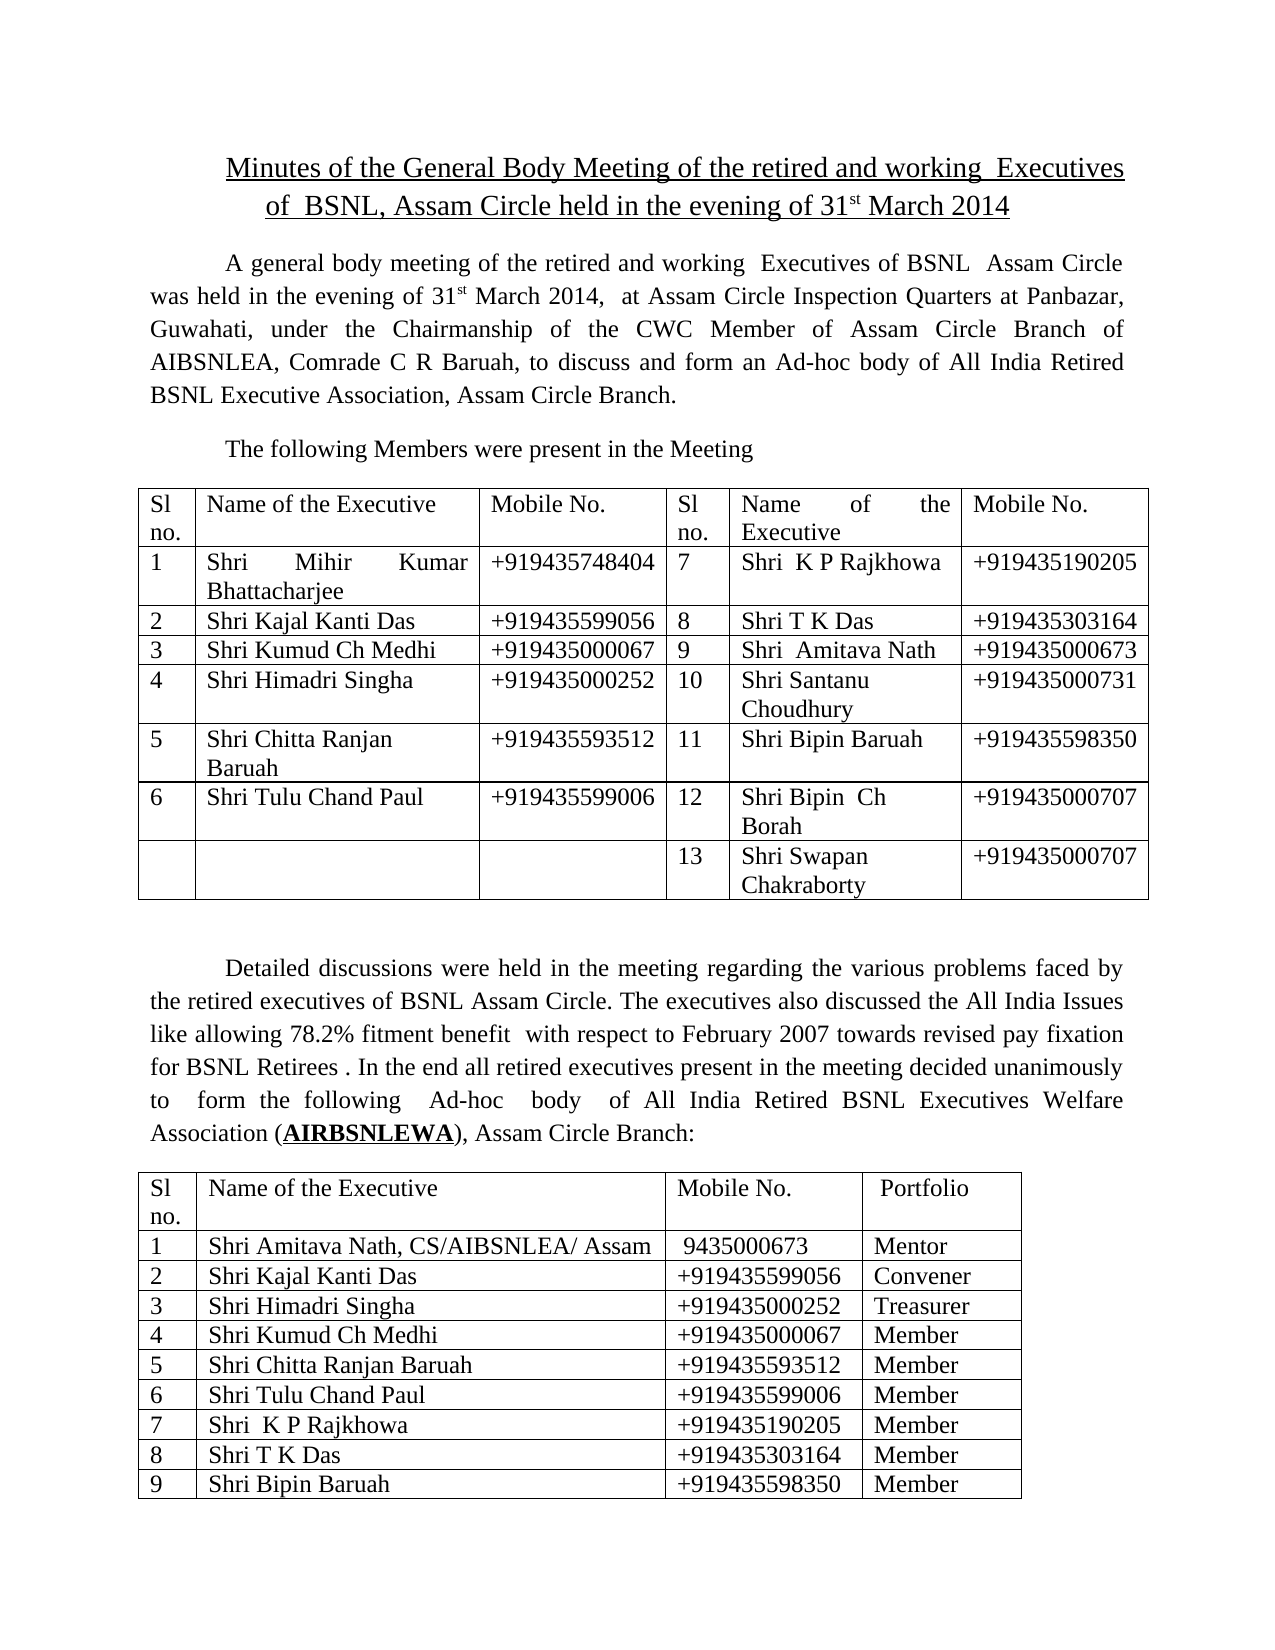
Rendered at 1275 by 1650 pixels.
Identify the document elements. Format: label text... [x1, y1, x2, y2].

table_header Mobile No. [480, 489, 666, 546]
table_cell Convener [863, 1261, 1021, 1290]
table_cell +919435599056 [480, 606, 666, 634]
table_header Name of the Executive [196, 489, 479, 546]
table_cell 12 [667, 783, 729, 840]
table_cell +919435593512 [480, 724, 666, 781]
table_cell 6 [139, 1380, 196, 1409]
table_cell Shri Amitava Nath, CS/AIBSNLEA/ Assam [197, 1231, 665, 1260]
table_cell [139, 841, 195, 898]
table_cell [480, 841, 666, 898]
table_cell +919435190205 [962, 547, 1148, 605]
table_cell Shri Chitta Ranjan Baruah [196, 724, 479, 781]
table_cell 3 [139, 636, 195, 664]
table_cell +919435598350 [666, 1470, 862, 1498]
table_cell Shri Bipin Ch Borah [730, 783, 961, 840]
table_cell +919435748404 [480, 547, 666, 605]
table_cell +919435000673 [962, 636, 1148, 664]
table_cell Shri Kumud Ch Medhi [196, 636, 479, 664]
table_cell +919435598350 [962, 724, 1148, 781]
table_cell Shri Himadri Singha [196, 665, 479, 723]
table_cell +919435599056 [666, 1261, 862, 1290]
table_cell +919435303164 [666, 1440, 862, 1468]
table_cell 9435000673 [666, 1231, 862, 1260]
table_cell +919435000707 [962, 841, 1148, 898]
table_header Mobile No. [962, 489, 1148, 546]
table_cell +919435599006 [666, 1380, 862, 1409]
table_cell Member [863, 1380, 1021, 1409]
table_cell 11 [667, 724, 729, 781]
text The following Members were present in the Meeting [150, 434, 1125, 463]
table_cell 6 [139, 783, 195, 840]
table_cell +919435000252 [666, 1291, 862, 1319]
table_cell 5 [139, 724, 195, 781]
table_cell Shri T K Das [197, 1440, 665, 1468]
table_header Sl no. [139, 1173, 196, 1230]
table_cell Shri T K Das [730, 606, 961, 634]
text Detailed discussions were held in the meeting regarding the various problems faced by the retired executives of BSNL Assam Circle. The executives also discussed the All India Issues like allowing 78.2% fitment benefit with respect to February 2007 towards revised pay fixation for BSNL Retirees . In the end all retired executives present in the meeting decided unanimously to form the following Ad-hoc body of All India Retired BSNL Executives Welfare Association (AIRBSNLEWA), Assam Circle Branch: [150, 953, 1125, 1147]
table_cell Mentor [863, 1231, 1021, 1260]
table_cell 4 [139, 665, 195, 723]
table_cell Member [863, 1350, 1021, 1379]
table_cell +919435190205 [666, 1410, 862, 1439]
table_header Name of the Executive [730, 489, 961, 546]
table_cell Shri Kumud Ch Medhi [197, 1321, 665, 1349]
table_cell +919435303164 [962, 606, 1148, 634]
table_cell Shri Chitta Ranjan Baruah [197, 1350, 665, 1379]
table_cell +919435000707 [962, 783, 1148, 840]
table_cell Shri Tulu Chand Paul [196, 783, 479, 840]
table_cell Member [863, 1410, 1021, 1439]
table_cell 4 [139, 1321, 196, 1349]
table_cell 2 [139, 606, 195, 634]
table_cell Shri Bipin Baruah [197, 1470, 665, 1498]
table_cell +919435000067 [666, 1321, 862, 1349]
table_header Sl no. [139, 489, 195, 546]
table_cell +919435000067 [480, 636, 666, 664]
table_cell +919435000252 [480, 665, 666, 723]
table_cell Shri Mihir Kumar Bhattacharjee [196, 547, 479, 605]
table_cell 8 [667, 606, 729, 634]
table_cell Shri K P Rajkhowa [730, 547, 961, 605]
table_cell 1 [139, 1231, 196, 1260]
table_cell 7 [139, 1410, 196, 1439]
table_cell 13 [667, 841, 729, 898]
table_cell Shri K P Rajkhowa [197, 1410, 665, 1439]
table_cell Shri Tulu Chand Paul [197, 1380, 665, 1409]
table_cell 5 [139, 1350, 196, 1379]
table_cell +919435599006 [480, 783, 666, 840]
table_cell 8 [139, 1440, 196, 1468]
table_cell Shri Amitava Nath [730, 636, 961, 664]
table_cell 1 [139, 547, 195, 605]
table_header Sl no. [667, 489, 729, 546]
table_cell Shri Bipin Baruah [730, 724, 961, 781]
table_header Mobile No. [666, 1173, 862, 1230]
table_cell 7 [667, 547, 729, 605]
table_cell 9 [667, 636, 729, 664]
text Minutes of the General Body Meeting of the retired and working Executives of BSNL, Assam Circle held in the evening of 31st March 2014 [150, 150, 1125, 222]
table_cell 2 [139, 1261, 196, 1290]
table_cell Shri Kajal Kanti Das [196, 606, 479, 634]
text A general body meeting of the retired and working Executives of BSNL Assam Circle was held in the evening of 31st March 2014, at Assam Circle Inspection Quarters at Panbazar, Guwahati, under the Chairmanship of the CWC Member of Assam Circle Branch of AIBSNLEA, Comrade C R Baruah, to discuss and form an Ad-hoc body of All India Retired BSNL Executive Association, Assam Circle Branch. [150, 248, 1125, 409]
table_cell Member [863, 1321, 1021, 1349]
table_header Portfolio [863, 1173, 1021, 1230]
table_cell 10 [667, 665, 729, 723]
table_cell Shri Himadri Singha [197, 1291, 665, 1319]
table_cell 9 [139, 1470, 196, 1498]
table_cell Treasurer [863, 1291, 1021, 1319]
table_header Name of the Executive [197, 1173, 665, 1230]
table_cell Member [863, 1470, 1021, 1498]
table_cell 3 [139, 1291, 196, 1319]
table_cell [196, 841, 479, 898]
table_cell Member [863, 1440, 1021, 1468]
table_cell +919435000731 [962, 665, 1148, 723]
table_cell +919435593512 [666, 1350, 862, 1379]
table_cell Shri Kajal Kanti Das [197, 1261, 665, 1290]
table_cell Shri Swapan Chakraborty [730, 841, 961, 898]
table_cell Shri Santanu Choudhury [730, 665, 961, 723]
